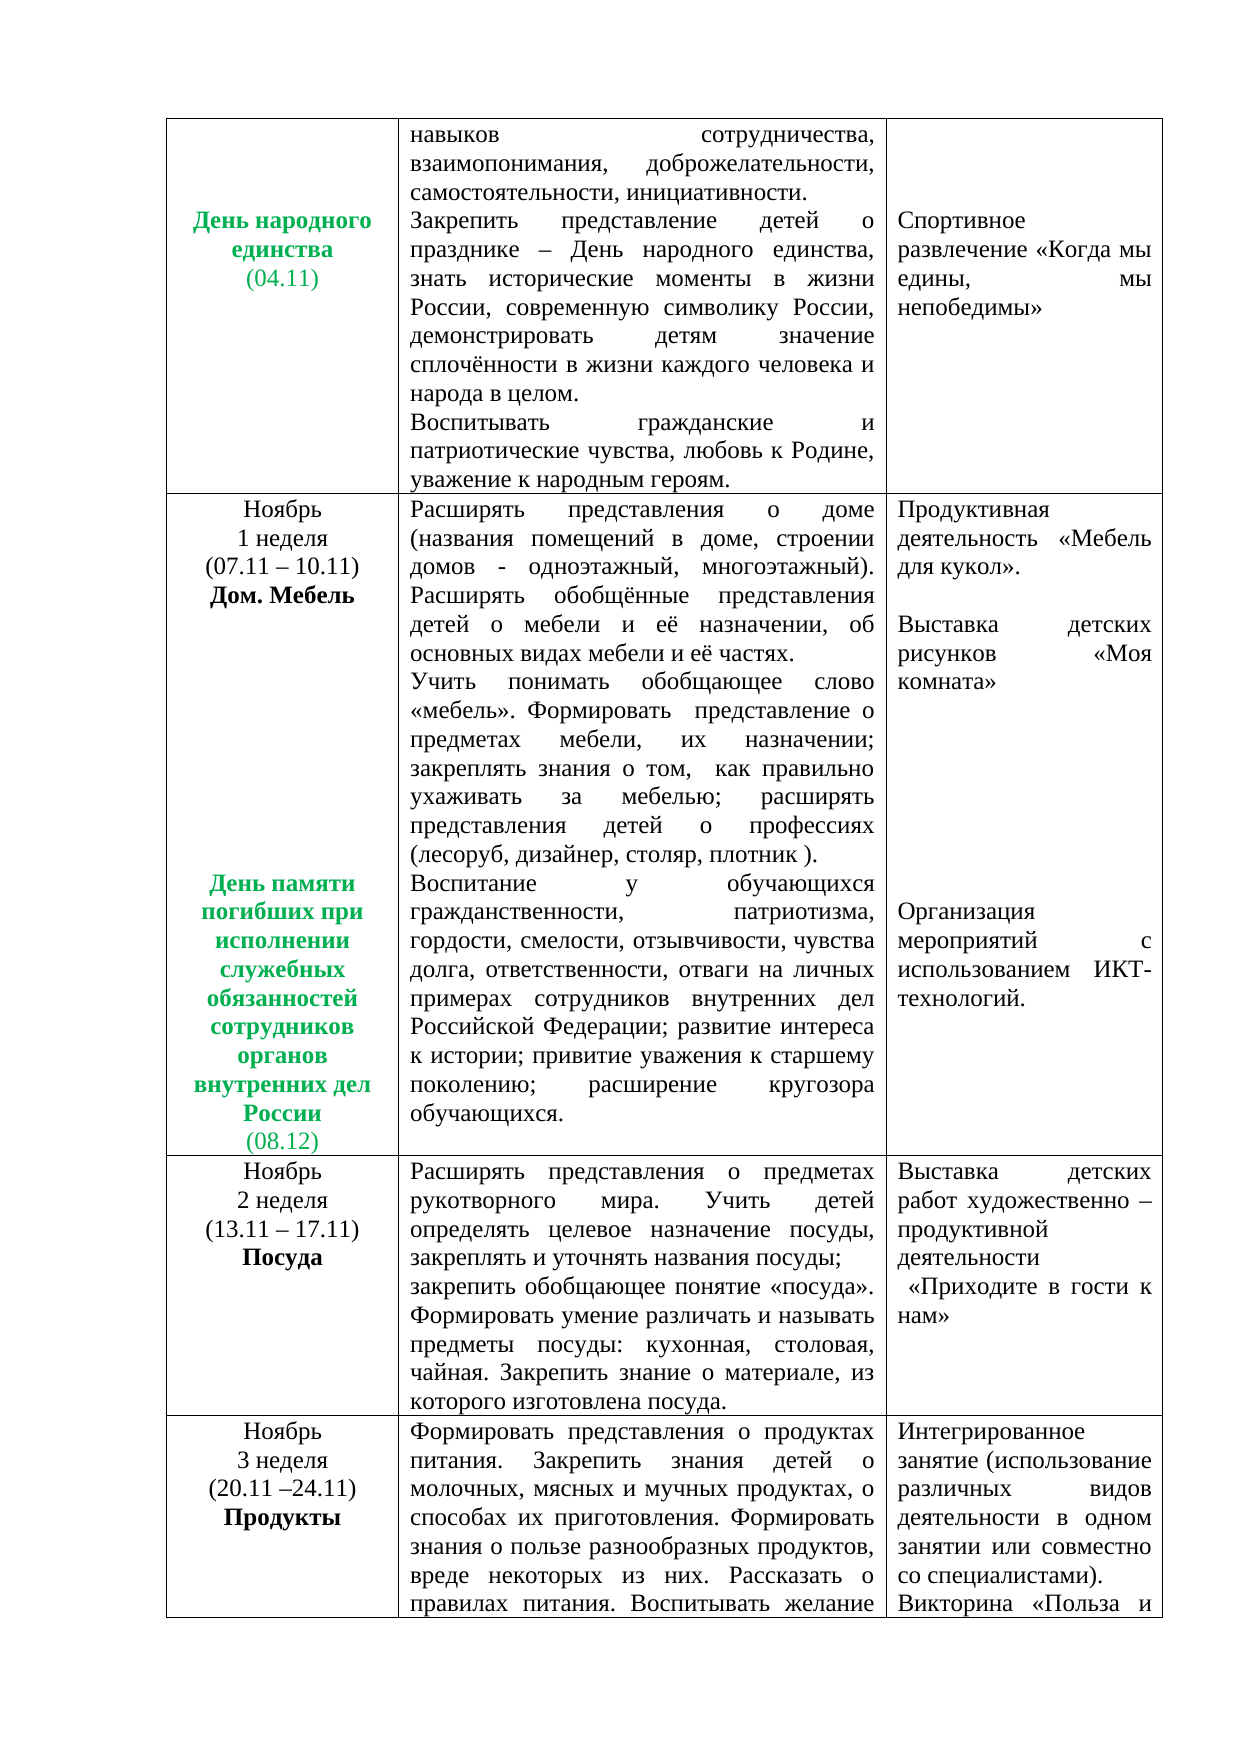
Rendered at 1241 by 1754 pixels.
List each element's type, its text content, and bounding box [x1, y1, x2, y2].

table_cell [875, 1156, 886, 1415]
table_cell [399, 119, 886, 493]
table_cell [887, 1416, 1162, 1617]
table_cell Ноябрь 1 неделя (07.11 – 10.11) Дом. Мебель День памяти погибших при исполнении служебных обязанностей сотрудников органов внутренних дел России (08.12) [167, 494, 398, 1155]
table_cell Выставка детских работ художественно – продуктивной деятельности «Приходите в гости к нам» [887, 1156, 1162, 1415]
table_cell Продуктивная деятельность «Мебель для кукол». Выставка детских рисунков «Моя комната» Организация мероприятий с использованием ИКТ-технологий. [887, 494, 1162, 1155]
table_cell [167, 119, 398, 493]
table_cell Расширять представления о доме (названия помещений в доме, строении домов - одноэтажный, многоэтажный). Расширять обобщённые представления детей о мебели и её назначении, об основных видах мебели и её частях. Учить понимать обобщающее слово «мебель». Формировать представление о предметах мебели, их назначении; закреплять знания о том, как правильно ухаживать за мебелью; расширять представления детей о профессиях (лесоруб, дизайнер, столяр, плотник ). Воспитание у обучающихся гражданственности, патриотизма, гордости, смелости, отзывчивости, чувства долга, ответственности, отваги на личных примерах сотрудников внутренних дел Российской Федерации; развитие интереса к истории; привитие уважения к старшему поколению; расширение кругозора обучающихся. [399, 494, 886, 1155]
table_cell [167, 1416, 398, 1617]
table_cell Ноябрь 2 неделя (13.11 – 17.11) Посуда [167, 1156, 398, 1415]
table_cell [399, 1416, 886, 1617]
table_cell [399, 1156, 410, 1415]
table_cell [887, 119, 1162, 493]
